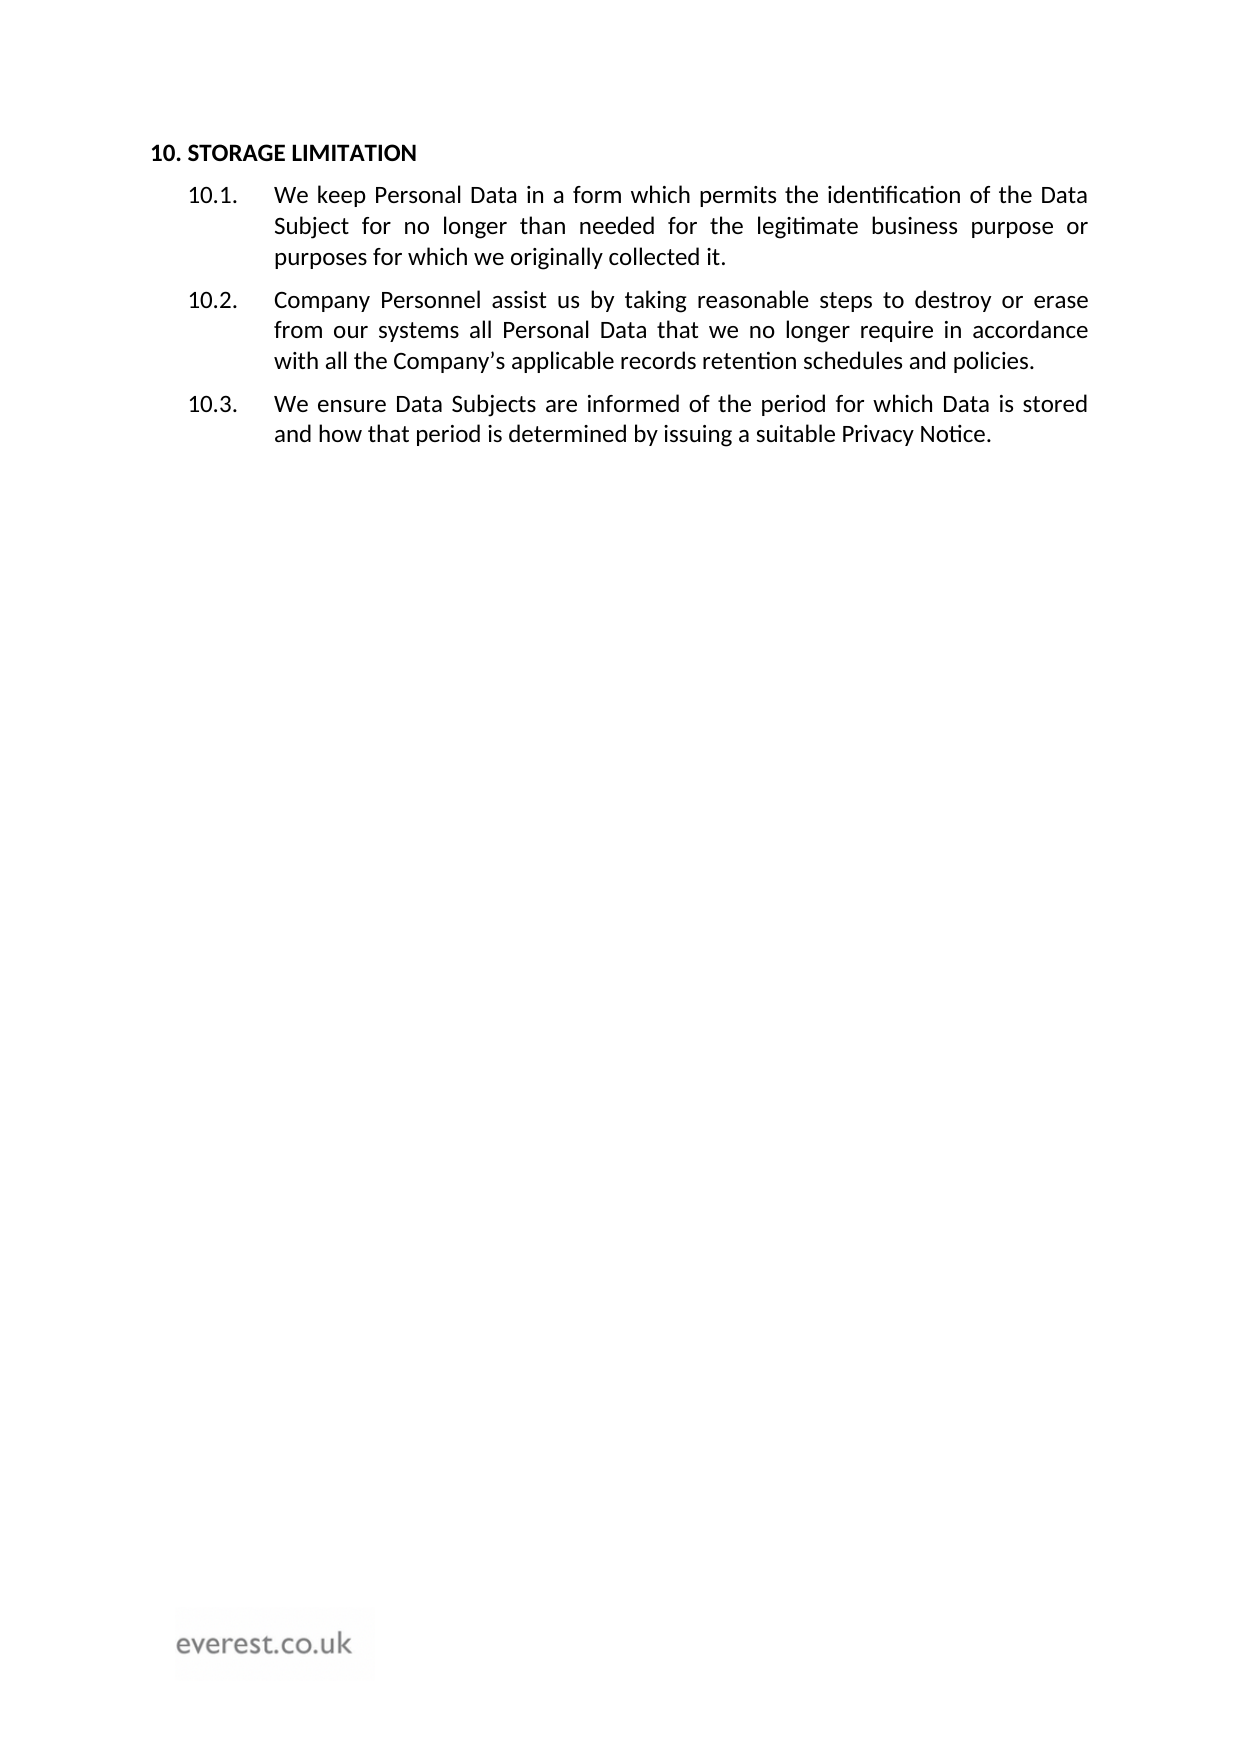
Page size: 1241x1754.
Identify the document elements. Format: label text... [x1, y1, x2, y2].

text Company Personnel assist us by taking reasonable steps to destroy or erase from our systems all Personal Data that we no longer require in accordance with all the Company’s applicable records retention schedules and policies. [187, 284, 1090, 375]
subtitle STORAGE LIMITATION [150, 137, 1090, 167]
text We keep Personal Data in a form which permits the identification of the Data Subject for no longer than needed for the legitimate business purpose or purposes for which we originally collected it. [187, 180, 1090, 271]
picture [150, 1607, 375, 1681]
text We ensure Data Subjects are informed of the period for which Data is stored and how that period is determined by issuing a suitable Privacy Notice. [187, 388, 1090, 449]
